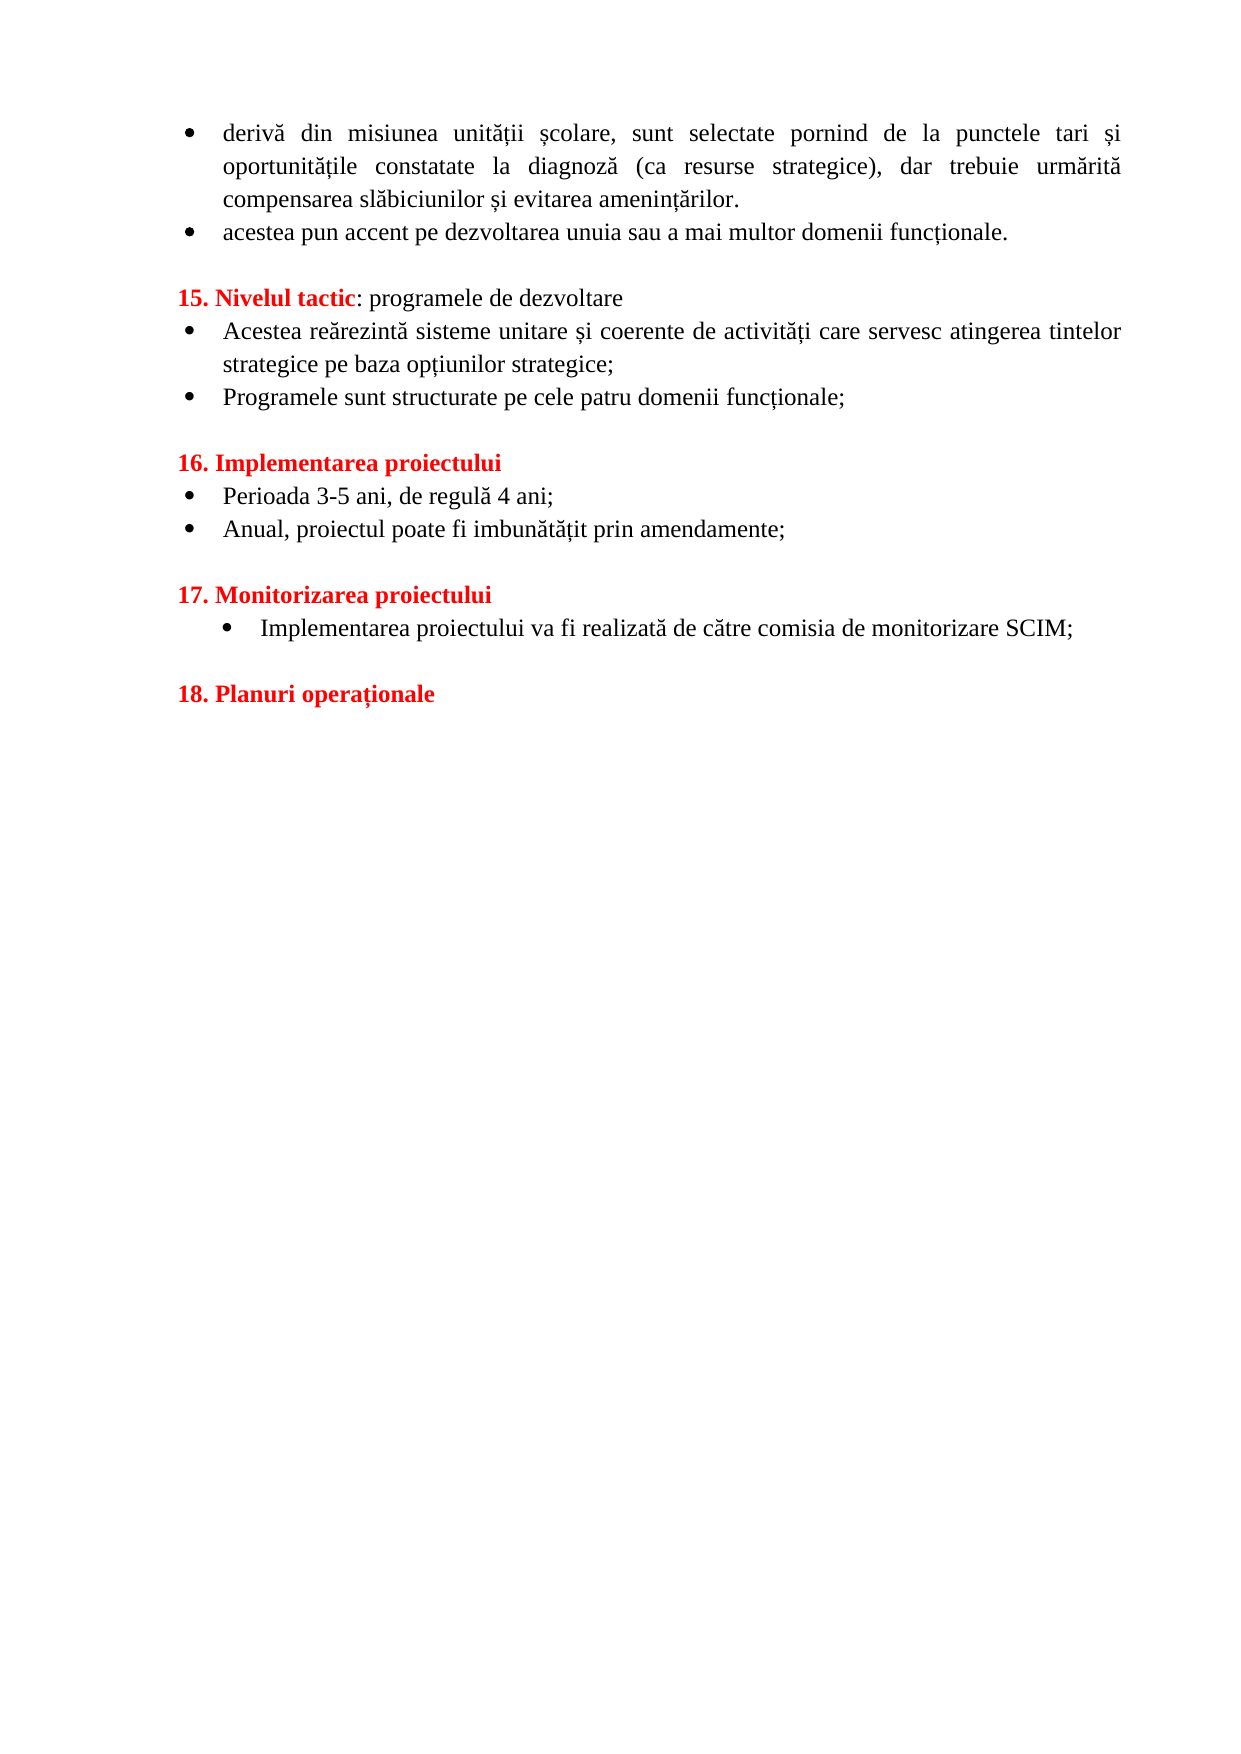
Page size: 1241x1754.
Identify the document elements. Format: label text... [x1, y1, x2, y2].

list Perioada 3-5 ani, de regulă 4 ani; [185, 481, 1122, 510]
list Monitorizarea proiectului [177, 580, 1122, 609]
list Implementarea proiectului [177, 448, 1122, 477]
list acestea pun accent pe dezvoltarea unuia sau a mai multor domenii funcționale. [185, 217, 1122, 246]
list derivă din misiunea unității școlare, sunt selectate pornind de la punctele tari și oportunitățile constatate la diagnoză (ca resurse strategice), dar trebuie urmărită compensarea slăbiciunilor și evitarea amenințărilor. [185, 118, 1122, 213]
list Acestea reărezintă sisteme unitare și coerente de activități care servesc atingerea tintelor strategice pe baza opțiunilor strategice; [185, 316, 1122, 378]
list Nivelul tactic: programele de dezvoltare [177, 283, 1122, 312]
list Implementarea proiectului va fi realizată de către comisia de monitorizare SCIM; [223, 613, 1122, 642]
list Planuri operaționale [177, 679, 1122, 708]
list Programele sunt structurate pe cele patru domenii funcționale; [185, 382, 1122, 411]
list Anual, proiectul poate fi imbunătățit prin amendamente; [185, 514, 1122, 543]
